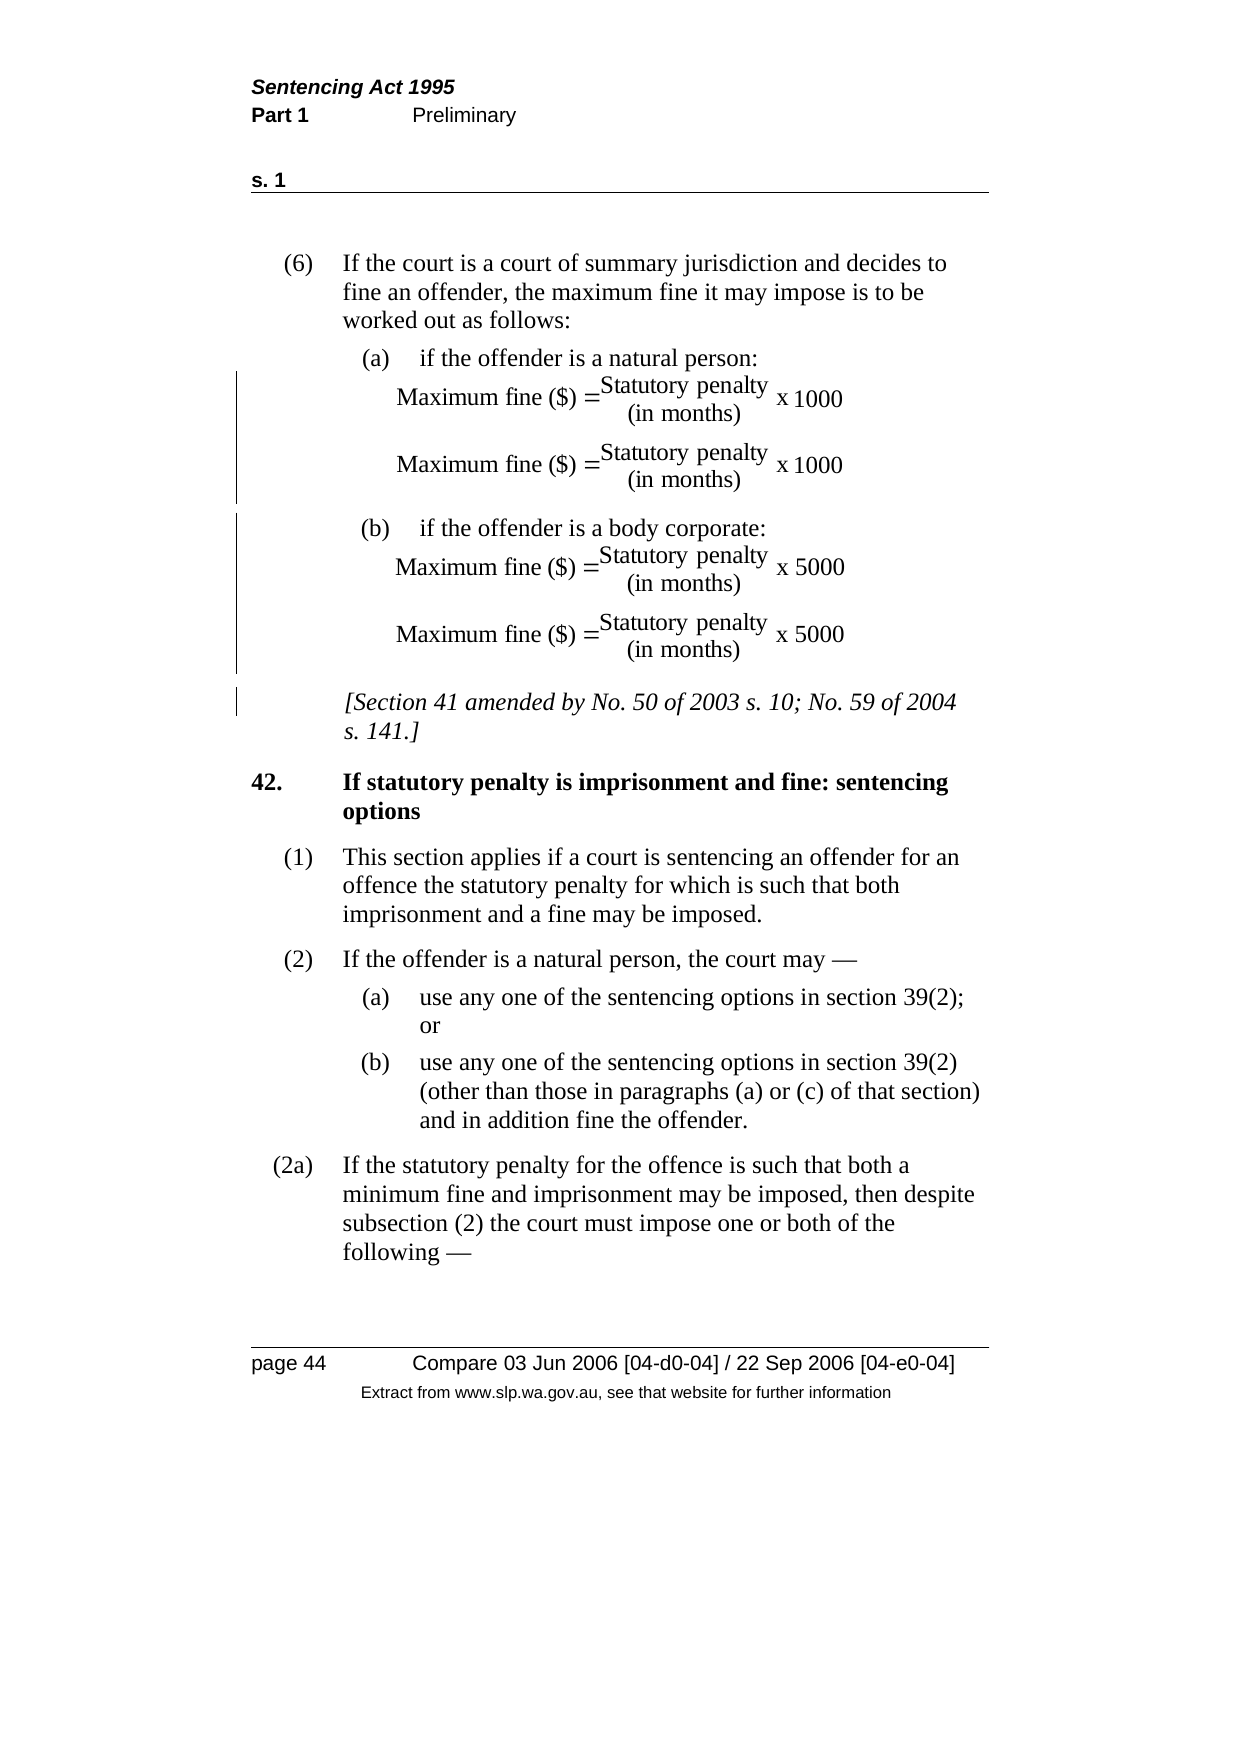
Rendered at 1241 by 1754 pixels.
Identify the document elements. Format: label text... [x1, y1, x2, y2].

text (2a) If the statutory penalty for the offence is such that both a minimum fine and imprisonment may be imposed, then despite subsection (2) the court must impose one or both of the following — [251, 1150, 989, 1265]
text (b) use any one of the sentencing options in section 39(2) (other than those in paragraphs (a) or (c) of that section) and in addition fine the offender. [251, 1047, 989, 1134]
text (6) If the court is a court of summary jurisdiction and decides to fine an offender, the maximum fine it may impose is to be worked out as follows: [251, 248, 989, 334]
text (1) This section applies if a court is sentencing an offender for an offence the statutory penalty for which is such that both imprisonment and a fine may be imposed. [251, 842, 989, 928]
text (b) if the offender is a body corporate: [251, 513, 989, 541]
subtitle 42. If statutory penalty is imprisonment and fine: sentencing options [251, 767, 989, 825]
text (a) use any one of the sentencing options in section 39(2); or [251, 982, 989, 1039]
text [Section 41 amended by No. 50 of 2003 s. 10; No. 59 of 2004 s. 141.] [251, 687, 989, 744]
text (a) if the offender is a natural person: [251, 343, 989, 371]
text (2) If the offender is a natural person, the court may — [251, 944, 989, 973]
